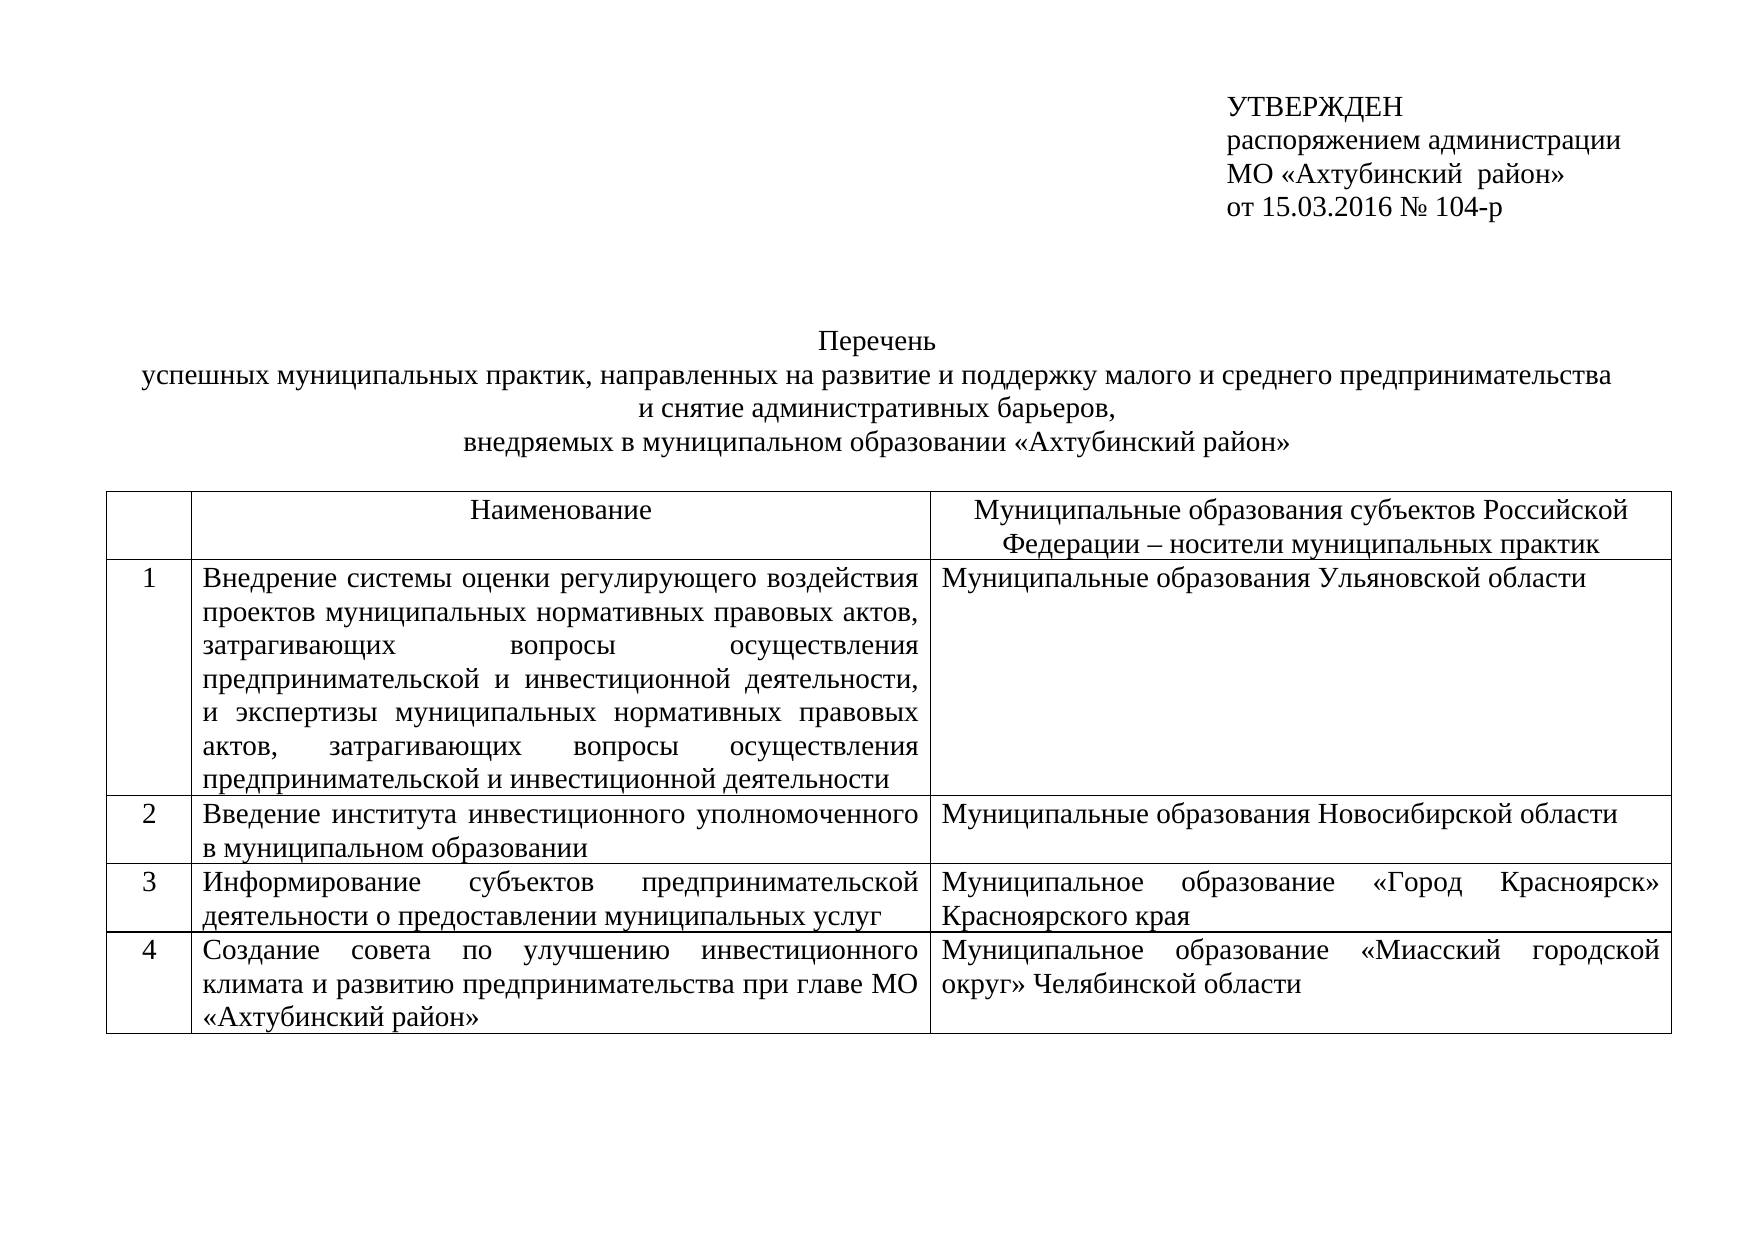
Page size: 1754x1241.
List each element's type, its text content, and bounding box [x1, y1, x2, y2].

table_cell Муниципальные образования Ульяновской области [931, 560, 1671, 795]
table_cell Муниципальные образования Новосибирской области [931, 796, 1671, 863]
text и снятие административных барьеров, [118, 391, 1636, 424]
table_header Наименование [192, 492, 930, 559]
table_cell 3 [107, 864, 191, 931]
table_cell Введение института инвестиционного уполномоченного в муниципальном образовании [192, 796, 930, 863]
table_cell 2 [107, 796, 191, 863]
text Перечень [118, 323, 1636, 357]
table_header [107, 492, 191, 559]
text УТВЕРЖДЕН [118, 89, 1636, 122]
text МО «Ахтубинский район» [118, 156, 1636, 189]
table_cell 1 [107, 560, 191, 795]
table_cell Информирование субъектов предпринимательской деятельности о предоставлении муниципальных услуг [192, 864, 930, 931]
text от 15.03.2016 № 104-р [118, 189, 1636, 223]
text распоряжением администрации [118, 122, 1636, 156]
table_cell Создание совета по улучшению инвестиционного климата и развитию предпринимательства при главе МО «Ахтубинский район» [192, 933, 930, 1033]
table_cell Внедрение системы оценки регулирующего воздействия проектов муниципальных нормативных правовых актов, затрагивающих вопросы осуществления предпринимательской и инвестиционной деятельности, и экспертизы муниципальных нормативных правовых актов, затрагивающих вопросы осуществления предпринимательской и инвестиционной деятельности [192, 560, 930, 795]
table_cell 4 [107, 933, 191, 1033]
table_cell Муниципальное образование «Город Красноярск» Красноярского края [931, 864, 1671, 931]
table_cell Муниципальное образование «Миасский городской округ» Челябинской области [931, 933, 1671, 1033]
text внедряемых в муниципальном образовании «Ахтубинский район» [118, 424, 1636, 458]
table_header Муниципальные образования субъектов Российской Федерации – носители муниципальных практик [931, 492, 1671, 559]
text успешных муниципальных практик, направленных на развитие и поддержку малого и среднего предпринимательства [118, 357, 1636, 391]
